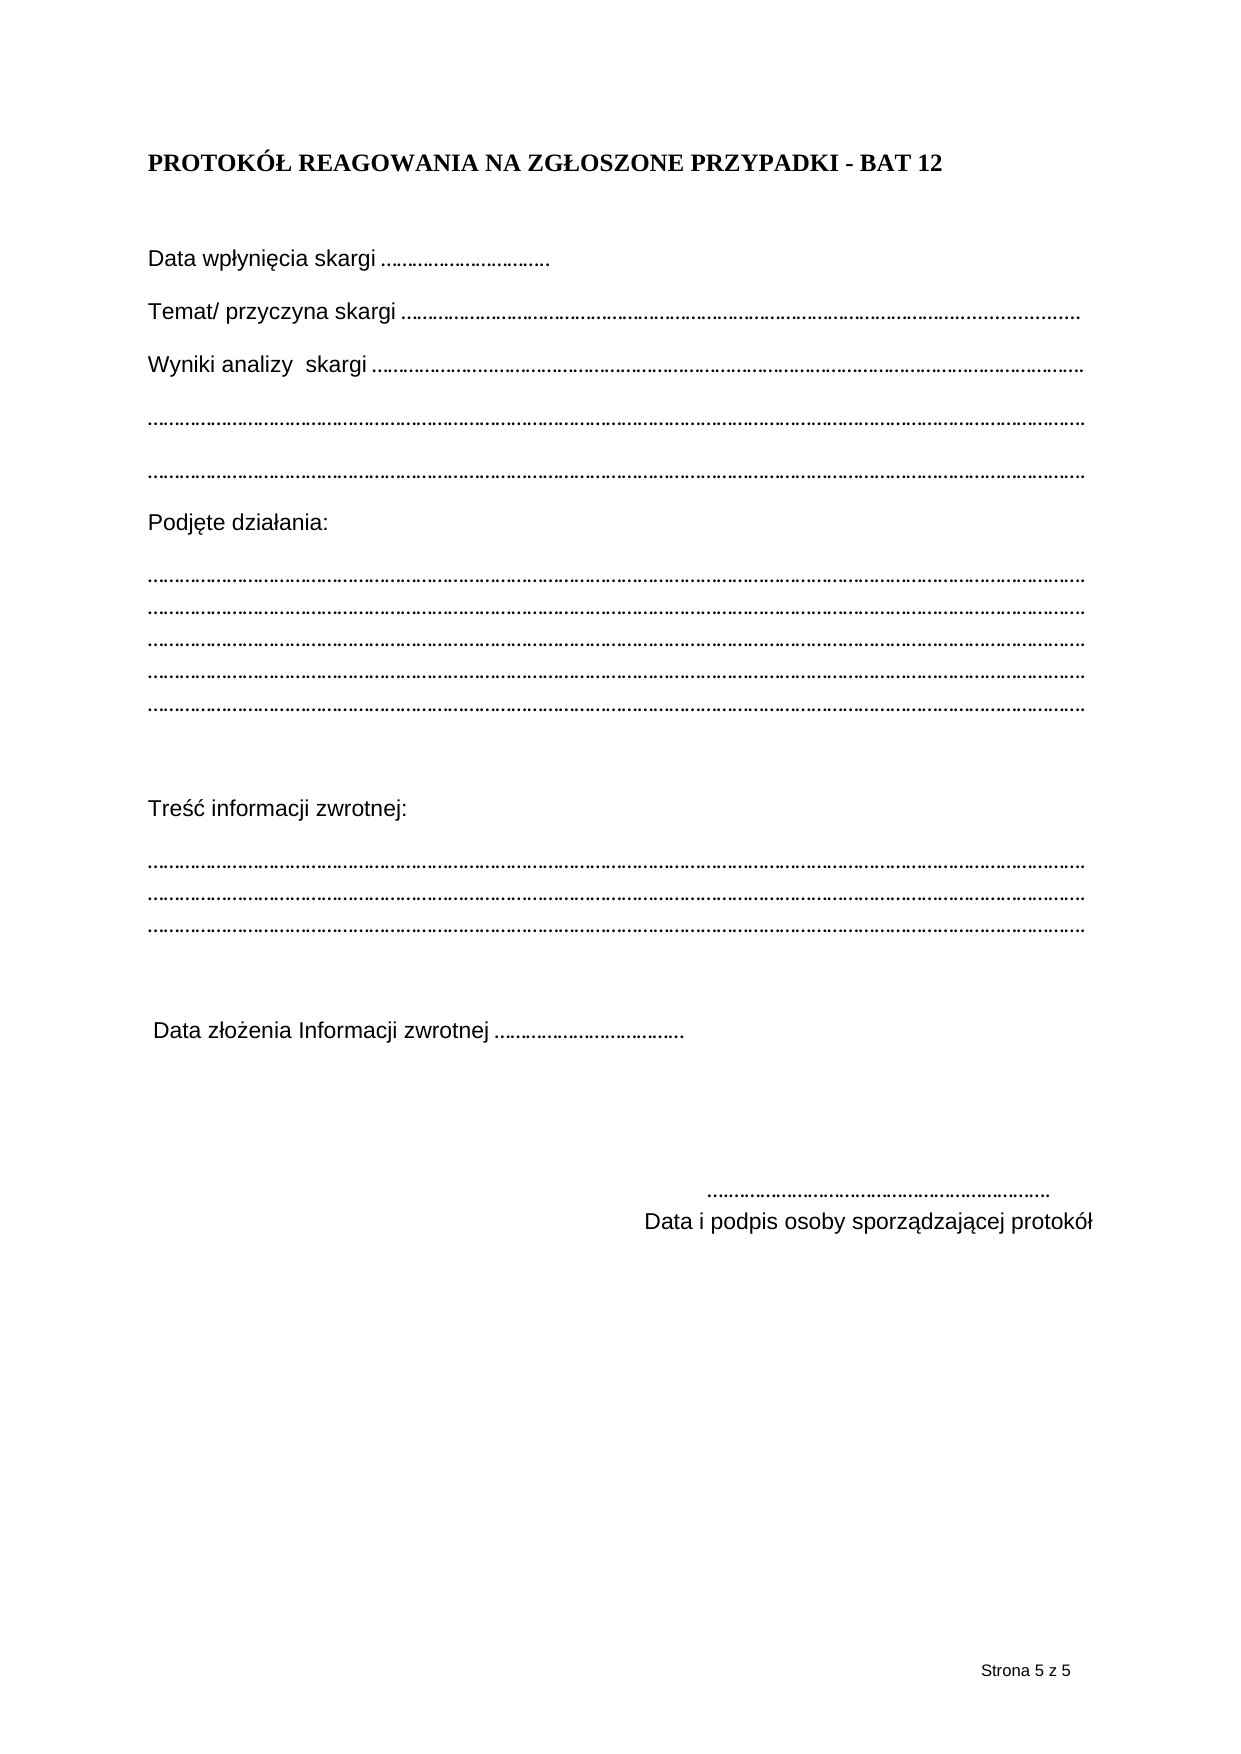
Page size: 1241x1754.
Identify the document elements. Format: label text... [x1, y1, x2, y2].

text ……………………………………………………………………………………………………………………………………………………………. [148, 403, 1093, 431]
subtitle PROTOKÓŁ REAGOWANIA NA ZGŁOSZONE PRZYPADKI - BAT 12 [148, 148, 1093, 176]
text ……………………………………………………………………………………………………………………………………………………………. [148, 456, 1093, 484]
text …………………………………………………………………………………………………………………………………………………………….…………………………………………………………………………………………………………………………………………………………….…………………………………………………………………………………………………………………………………………………………….…………………………………………………………………………………………………………………………………………………………….……………………………………………………………………………………………………………………………………………………………. [148, 560, 1093, 717]
text Data złożenia Informacji zwrotnej ……………………………… [148, 1016, 1093, 1044]
text Wyniki analizy skargi …………………..…………………………………………………………………………………………………. [148, 350, 1093, 378]
text ….……………………………………………………. Data i podpis osoby sporządzającej protokół [148, 1175, 1093, 1235]
text Podjęte działania: [148, 509, 1093, 535]
text Data wpłynięcia skargi ………………………….. [148, 244, 1093, 272]
text …………………………………………………………………………………………………………………………………………………………….…………………………………………………………………………………………………………………………………………………………….……………………………………………………………………………………………………………………………………………………………. [148, 846, 1093, 938]
text Temat/ przyczyna skargi ……………………………………………………………………………………………...................... [148, 297, 1093, 325]
text Treść informacji zwrotnej: [148, 795, 1093, 821]
